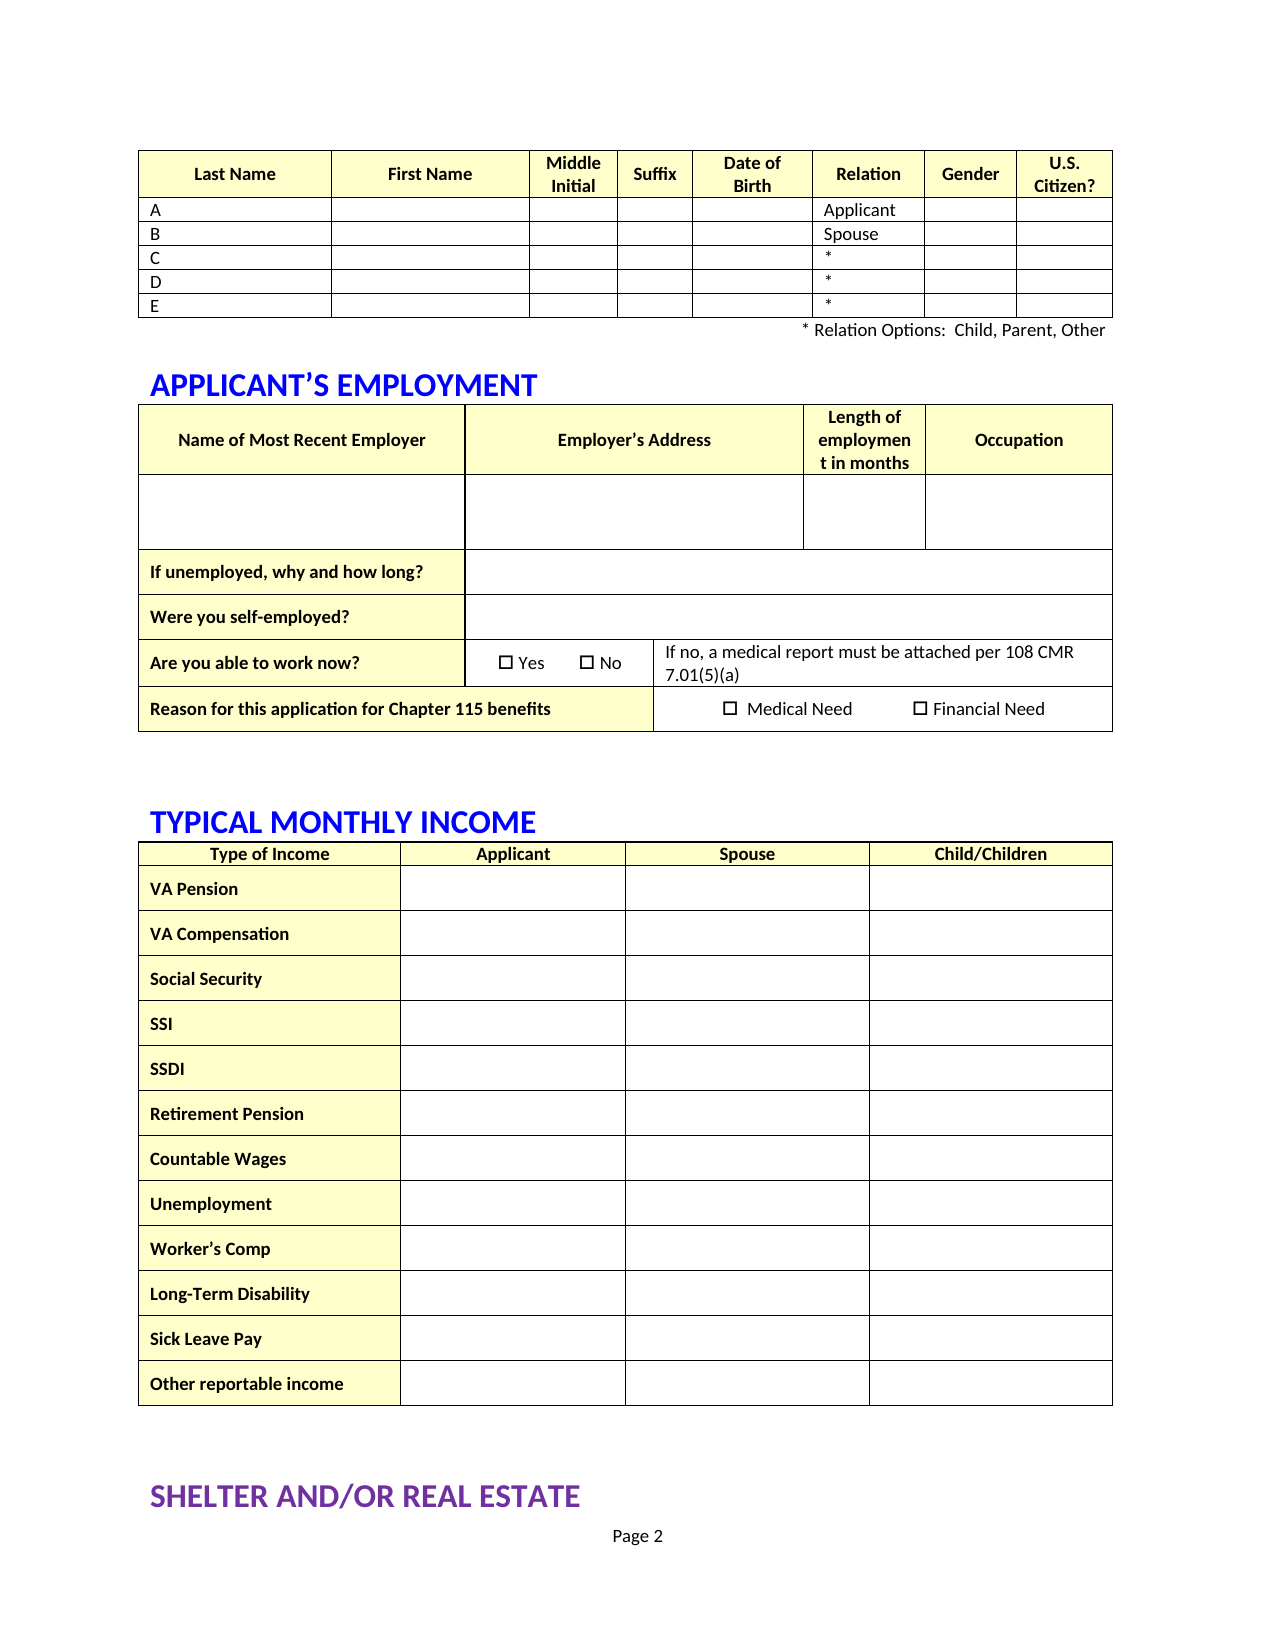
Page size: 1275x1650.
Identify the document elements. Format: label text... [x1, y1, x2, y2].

table_cell [870, 1271, 1112, 1315]
table_cell [626, 1136, 869, 1180]
table_cell [925, 270, 1016, 293]
table_header Type of Income [139, 843, 400, 865]
table_cell [401, 1226, 625, 1270]
table_cell [626, 1046, 869, 1090]
table_cell [530, 222, 617, 245]
table_cell [401, 956, 625, 1000]
table_cell [401, 1361, 625, 1405]
table_header Relation [813, 151, 924, 197]
table_header Child/Children [870, 843, 1112, 865]
table_cell [466, 475, 803, 549]
table_cell [870, 1361, 1112, 1405]
table_cell Spouse [813, 222, 924, 245]
table_header Length of employment in months [804, 405, 925, 474]
table_cell [626, 956, 869, 1000]
table_cell Long-Term Disability [139, 1271, 400, 1315]
table_cell * [813, 246, 924, 269]
table_cell [618, 246, 692, 269]
table_cell [401, 1046, 625, 1090]
table_header Occupation [926, 405, 1112, 474]
table_cell [870, 1226, 1112, 1270]
table_cell [870, 1046, 1112, 1090]
table_cell [870, 911, 1112, 955]
table_cell VA Pension [139, 866, 400, 910]
table_header Applicant [401, 843, 625, 865]
table_cell [925, 294, 1016, 317]
table_cell [870, 866, 1112, 910]
table_cell Yes No [466, 640, 653, 686]
table_header Suffix [618, 151, 692, 197]
table_cell [693, 198, 812, 221]
text * Relation Options: Child, Parent, Other [187, 318, 1125, 341]
table_cell SSDI [139, 1046, 400, 1090]
table_cell [870, 1001, 1112, 1045]
table_cell [626, 1001, 869, 1045]
table_cell [925, 222, 1016, 245]
table_cell [1017, 246, 1112, 269]
table_header Date of Birth [693, 151, 812, 197]
table_cell [1017, 270, 1112, 293]
table_cell E [139, 294, 331, 317]
table_cell Worker’s Comp [139, 1226, 400, 1270]
table_cell [401, 1136, 625, 1180]
table_cell [693, 270, 812, 293]
table_cell [332, 198, 529, 221]
table_cell [925, 198, 1016, 221]
table_cell [401, 866, 625, 910]
table_header Gender [925, 151, 1016, 197]
table_cell D [139, 270, 331, 293]
table_cell [332, 246, 529, 269]
table_cell Social Security [139, 956, 400, 1000]
text SHELTER AND/OR REAL ESTATE [150, 1475, 1125, 1516]
table_cell [401, 1271, 625, 1315]
table_cell [332, 270, 529, 293]
table_cell [401, 1001, 625, 1045]
table_cell [139, 475, 464, 549]
table_cell Unemployment [139, 1181, 400, 1225]
table_cell If no, a medical report must be attached per 108 CMR 7.01(5)(a) [654, 640, 1112, 686]
table_cell [618, 198, 692, 221]
table_cell [626, 1091, 869, 1135]
table_cell Other reportable income [139, 1361, 400, 1405]
table_cell [804, 475, 925, 549]
table_cell [401, 1091, 625, 1135]
table_cell [1017, 222, 1112, 245]
table_cell [618, 270, 692, 293]
table_header Name of Most Recent Employer [139, 405, 464, 474]
table_cell [925, 246, 1016, 269]
text APPLICANT’S EMPLOYMENT [150, 363, 1125, 404]
table_cell [618, 222, 692, 245]
table_cell Applicant [813, 198, 924, 221]
table_cell [401, 1316, 625, 1360]
table_cell [618, 294, 692, 317]
table_cell Were you self-employed? [139, 595, 464, 639]
table_cell [693, 294, 812, 317]
table_cell SSI [139, 1001, 400, 1045]
table_header First Name [332, 151, 529, 197]
table_cell [466, 595, 1112, 639]
table_cell B [139, 222, 331, 245]
table_header Middle Initial [530, 151, 617, 197]
table_cell [693, 246, 812, 269]
table_cell Are you able to work now? [139, 640, 464, 686]
table_header Spouse [626, 843, 869, 865]
table_cell [1017, 294, 1112, 317]
table_cell C [139, 246, 331, 269]
table_cell [626, 1271, 869, 1315]
table_cell * [813, 294, 924, 317]
text TYPICAL MONTHLY INCOME [150, 801, 1125, 841]
table_cell [870, 1091, 1112, 1135]
table_cell [530, 198, 617, 221]
table_cell VA Compensation [139, 911, 400, 955]
table_cell [870, 1316, 1112, 1360]
table_cell [401, 911, 625, 955]
table_cell A [139, 198, 331, 221]
table_cell [530, 294, 617, 317]
table_cell [466, 550, 1112, 594]
table_cell [332, 222, 529, 245]
table_header Last Name [139, 151, 331, 197]
table_cell [626, 1361, 869, 1405]
table_cell If unemployed, why and how long? [139, 550, 464, 594]
table_header U.S. Citizen? [1017, 151, 1112, 197]
table_cell [530, 246, 617, 269]
table_cell [401, 1181, 625, 1225]
table_cell [626, 911, 869, 955]
table_cell [870, 1136, 1112, 1180]
table_cell Retirement Pension [139, 1091, 400, 1135]
table_cell Medical Need Financial Need [654, 687, 1112, 731]
table_cell [626, 1226, 869, 1270]
table_cell Reason for this application for Chapter 115 benefits [139, 687, 653, 731]
table_cell [530, 270, 617, 293]
table_cell Sick Leave Pay [139, 1316, 400, 1360]
table_cell [626, 1181, 869, 1225]
table_cell [626, 866, 869, 910]
table_cell [626, 1316, 869, 1360]
table_cell Countable Wages [139, 1136, 400, 1180]
table_cell [332, 294, 529, 317]
table_cell * [813, 270, 924, 293]
table_cell [926, 475, 1112, 549]
table_cell [870, 956, 1112, 1000]
table_cell [870, 1181, 1112, 1225]
table_header Employer’s Address [466, 405, 803, 474]
table_cell [693, 222, 812, 245]
table_cell [1017, 198, 1112, 221]
